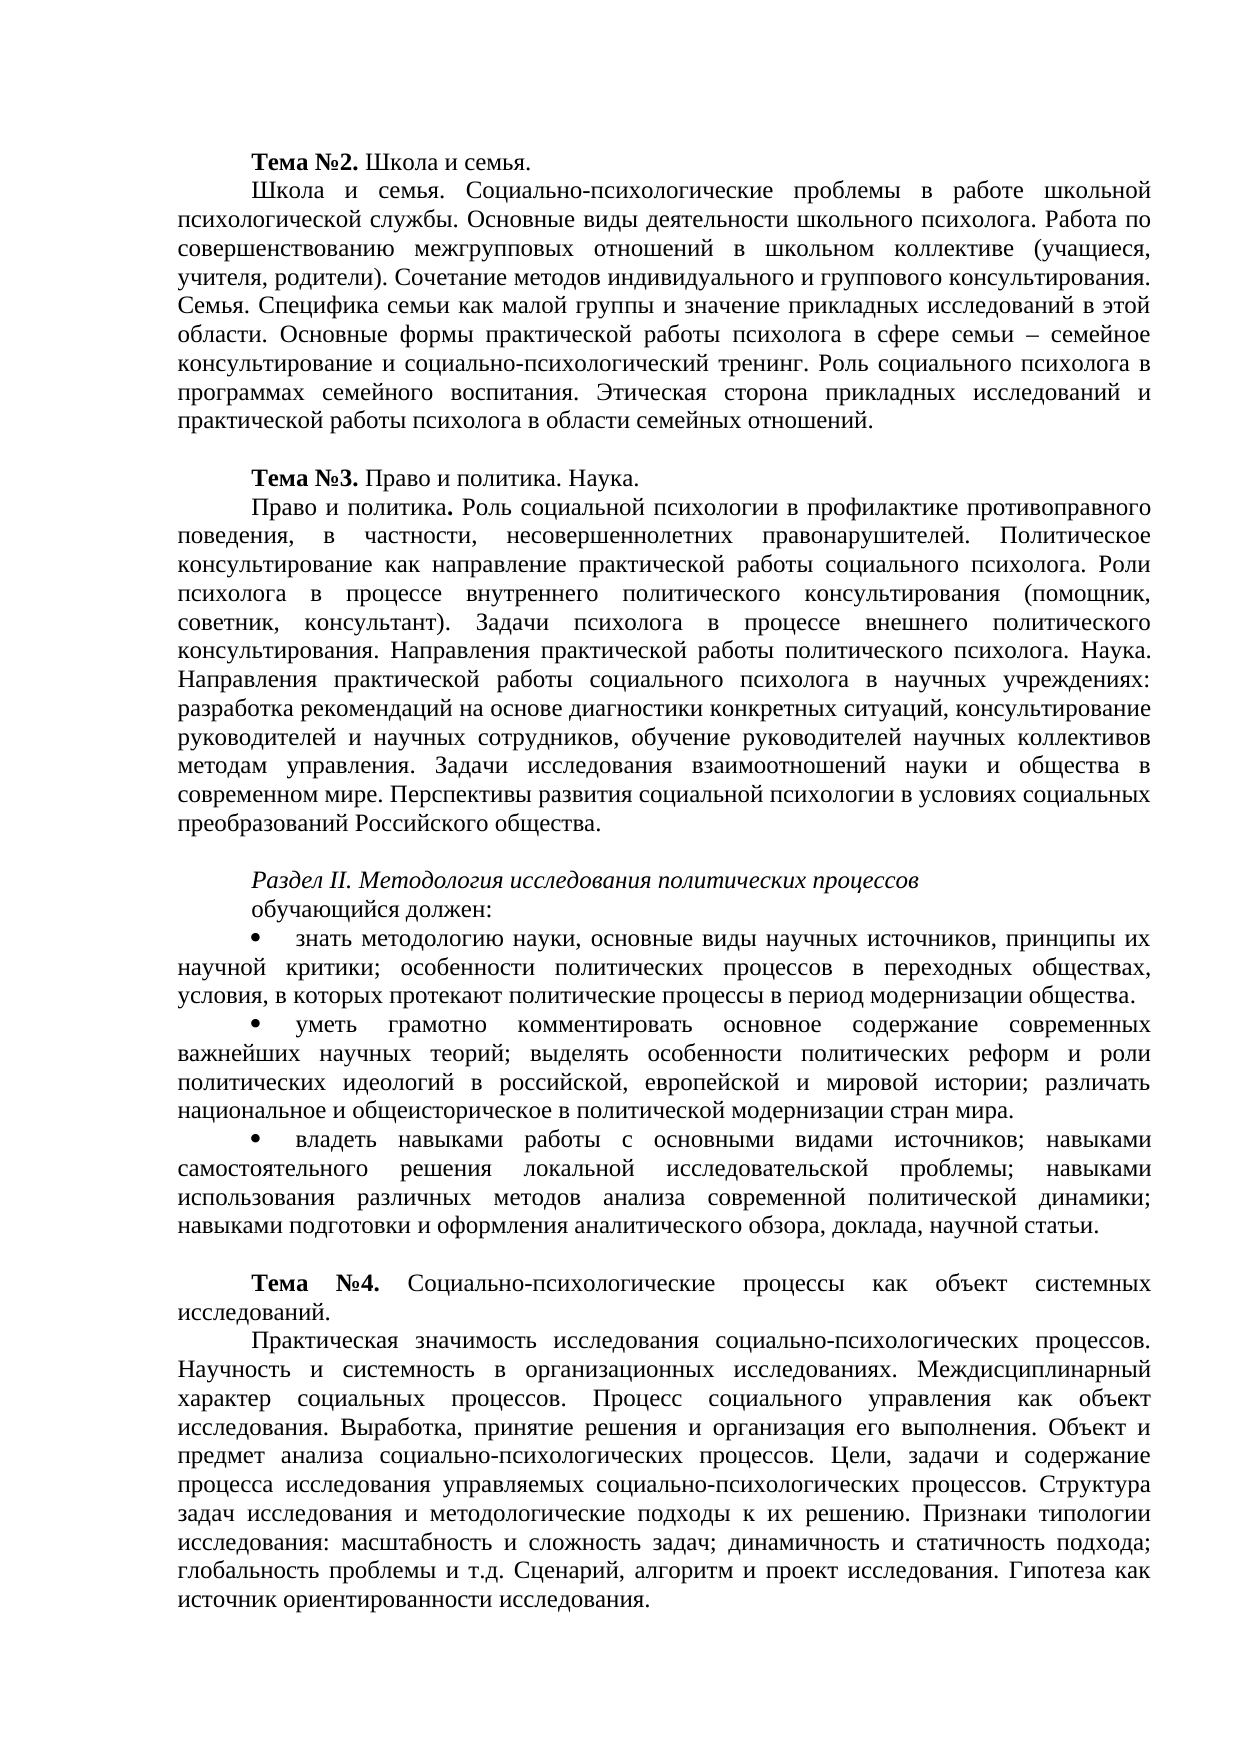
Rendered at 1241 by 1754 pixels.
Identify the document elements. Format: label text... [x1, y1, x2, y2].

text обучающийся должен: [177, 894, 1152, 923]
list уметь грамотно комментировать основное содержание современных важнейших научных теорий; выделять особенности политических реформ и роли политических идеологий в российской, европейской и мировой истории; различать национальное и общеисторическое в политической модернизации стран мира. [177, 1009, 1152, 1124]
text Тема №2. Школа и семья. [177, 147, 1152, 176]
text Тема №4. Социально-психологические процессы как объект системных исследований. [177, 1268, 1152, 1326]
list знать методологию науки, основные виды научных источников, принципы их научной критики; особенности политических процессов в переходных обществах, условия, в которых протекают политические процессы в период модернизации общества. [177, 923, 1152, 1009]
text Практическая значимость исследования социально-психологических процессов. Научность и системность в организационных исследованиях. Междисциплинарный характер социальных процессов. Процесс социального управления как объект исследования. Выработка, принятие решения и организация его выполнения. Объект и предмет анализа социально-психологических процессов. Цели, задачи и содержание процесса исследования управляемых социально-психологических процессов. Структура задач исследования и методологические подходы к их решению. Признаки типологии исследования: масштабность и сложность задач; динамичность и статичность подхода; глобальность проблемы и т.д. Сценарий, алгоритм и проект исследования. Гипотеза как источник ориентированности исследования. [177, 1326, 1152, 1613]
list владеть навыками работы с основными видами источников; навыками самостоятельного решения локальной исследовательской проблемы; навыками использования различных методов анализа современной политической динамики; навыками подготовки и оформления аналитического обзора, доклада, научной статьи. [177, 1124, 1152, 1239]
text Раздел II. Методология исследования политических процессов [177, 866, 1152, 894]
text Право и политика. Роль социальной психологии в профилактике противоправного поведения, в частности, несовершеннолетних правонарушителей. Политическое консультирование как направление практической работы социального психолога. Роли психолога в процессе внутреннего политического консультирования (помощник, советник, консультант). Задачи психолога в процессе внешнего политического консультирования. Направления практической работы политического психолога. Наука. Направления практической работы социального психолога в научных учреждениях: разработка рекомендаций на основе диагностики конкретных ситуаций, консультирование руководителей и научных сотрудников, обучение руководителей научных коллективов методам управления. Задачи исследования взаимоотношений науки и общества в современном мире. Перспективы развития социальной психологии в условиях социальных преобразований Российского общества. [177, 492, 1152, 837]
text Тема №3. Право и политика. Наука. [177, 463, 1152, 492]
text Школа и семья. Социально-психологические проблемы в работе школьной психологической службы. Основные виды деятельности школьного психолога. Работа по совершенствованию межгрупповых отношений в школьном коллективе (учащиеся, учителя, родители). Сочетание методов индивидуального и группового консультирования. Семья. Специфика семьи как малой группы и значение прикладных исследований в этой области. Основные формы практической работы психолога в сфере семьи – семейное консультирование и социально-психологический тренинг. Роль социального психолога в программах семейного воспитания. Этическая сторона прикладных исследований и практической работы психолога в области семейных отношений. [177, 176, 1152, 434]
